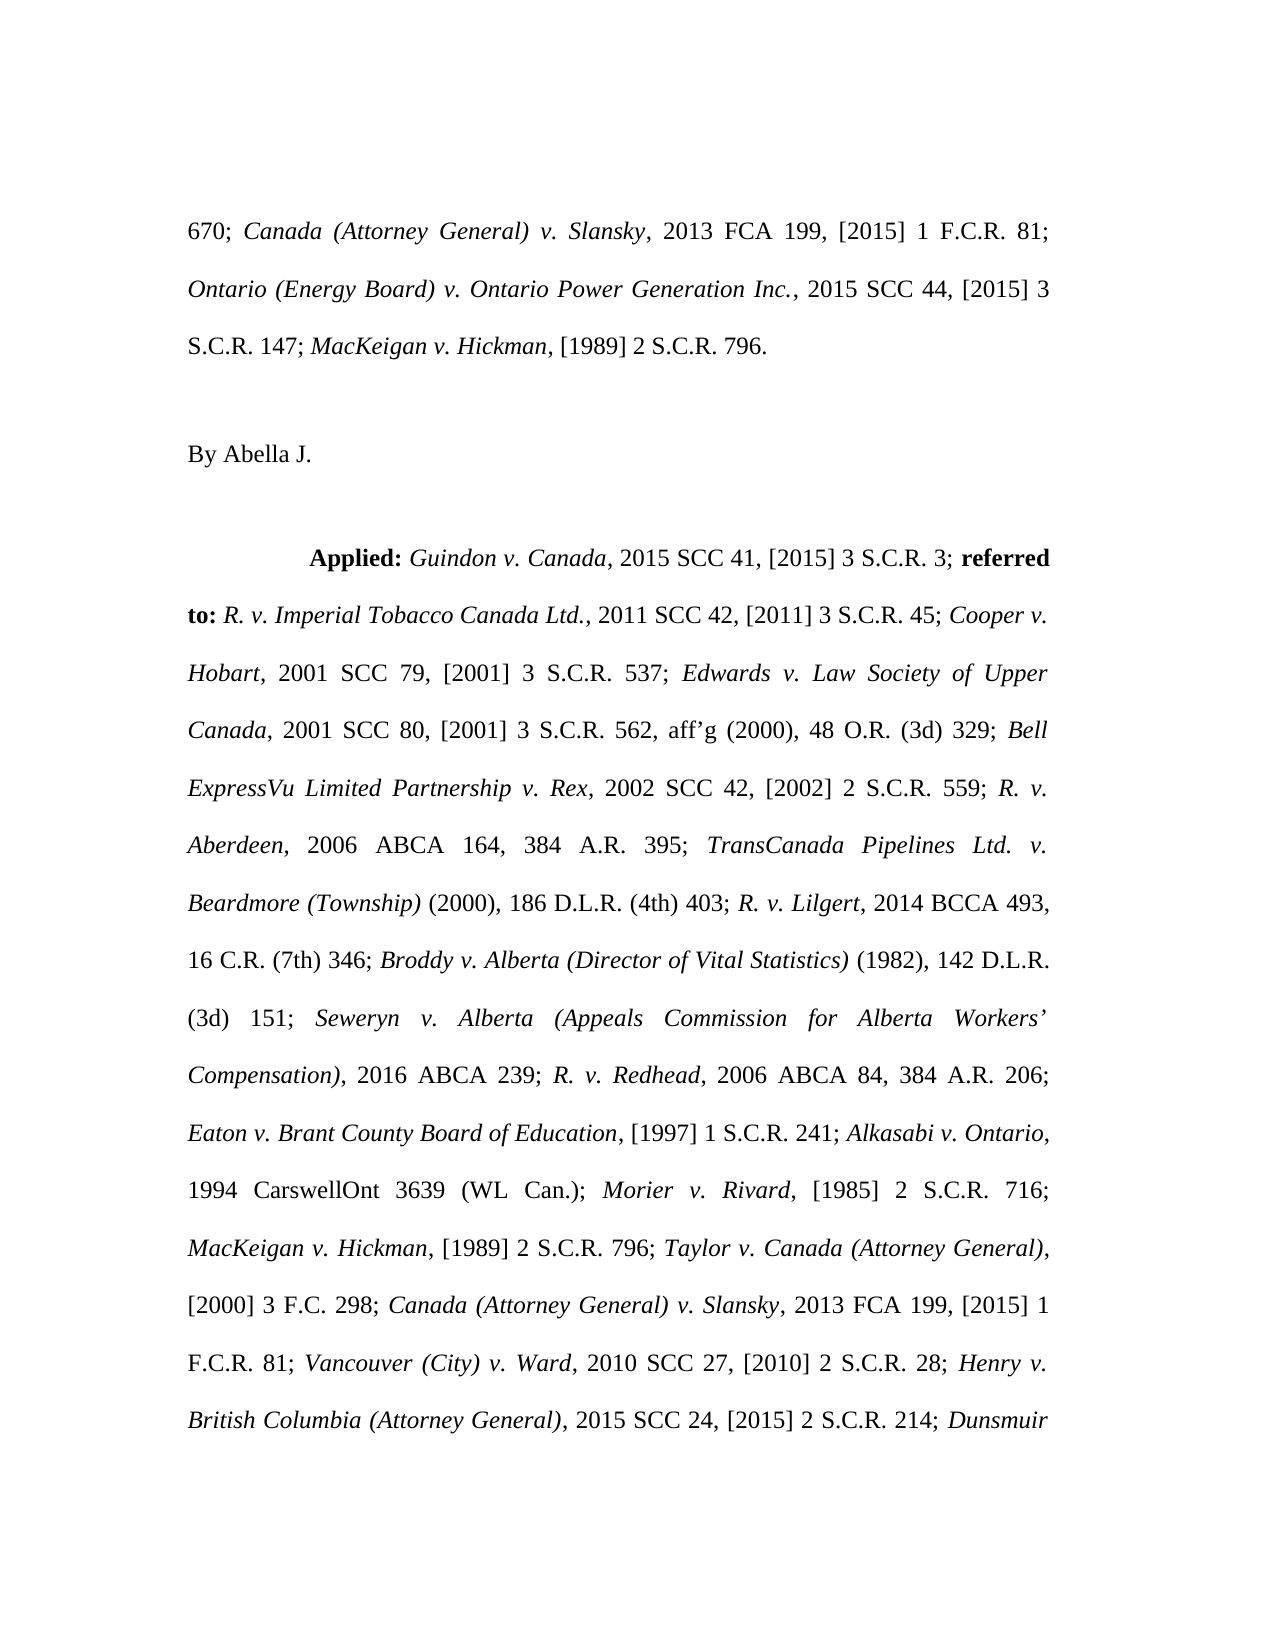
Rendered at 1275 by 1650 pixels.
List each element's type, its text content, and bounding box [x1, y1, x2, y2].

text By Abella J. [187, 439, 1050, 468]
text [187, 543, 1050, 1434]
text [187, 216, 1050, 360]
